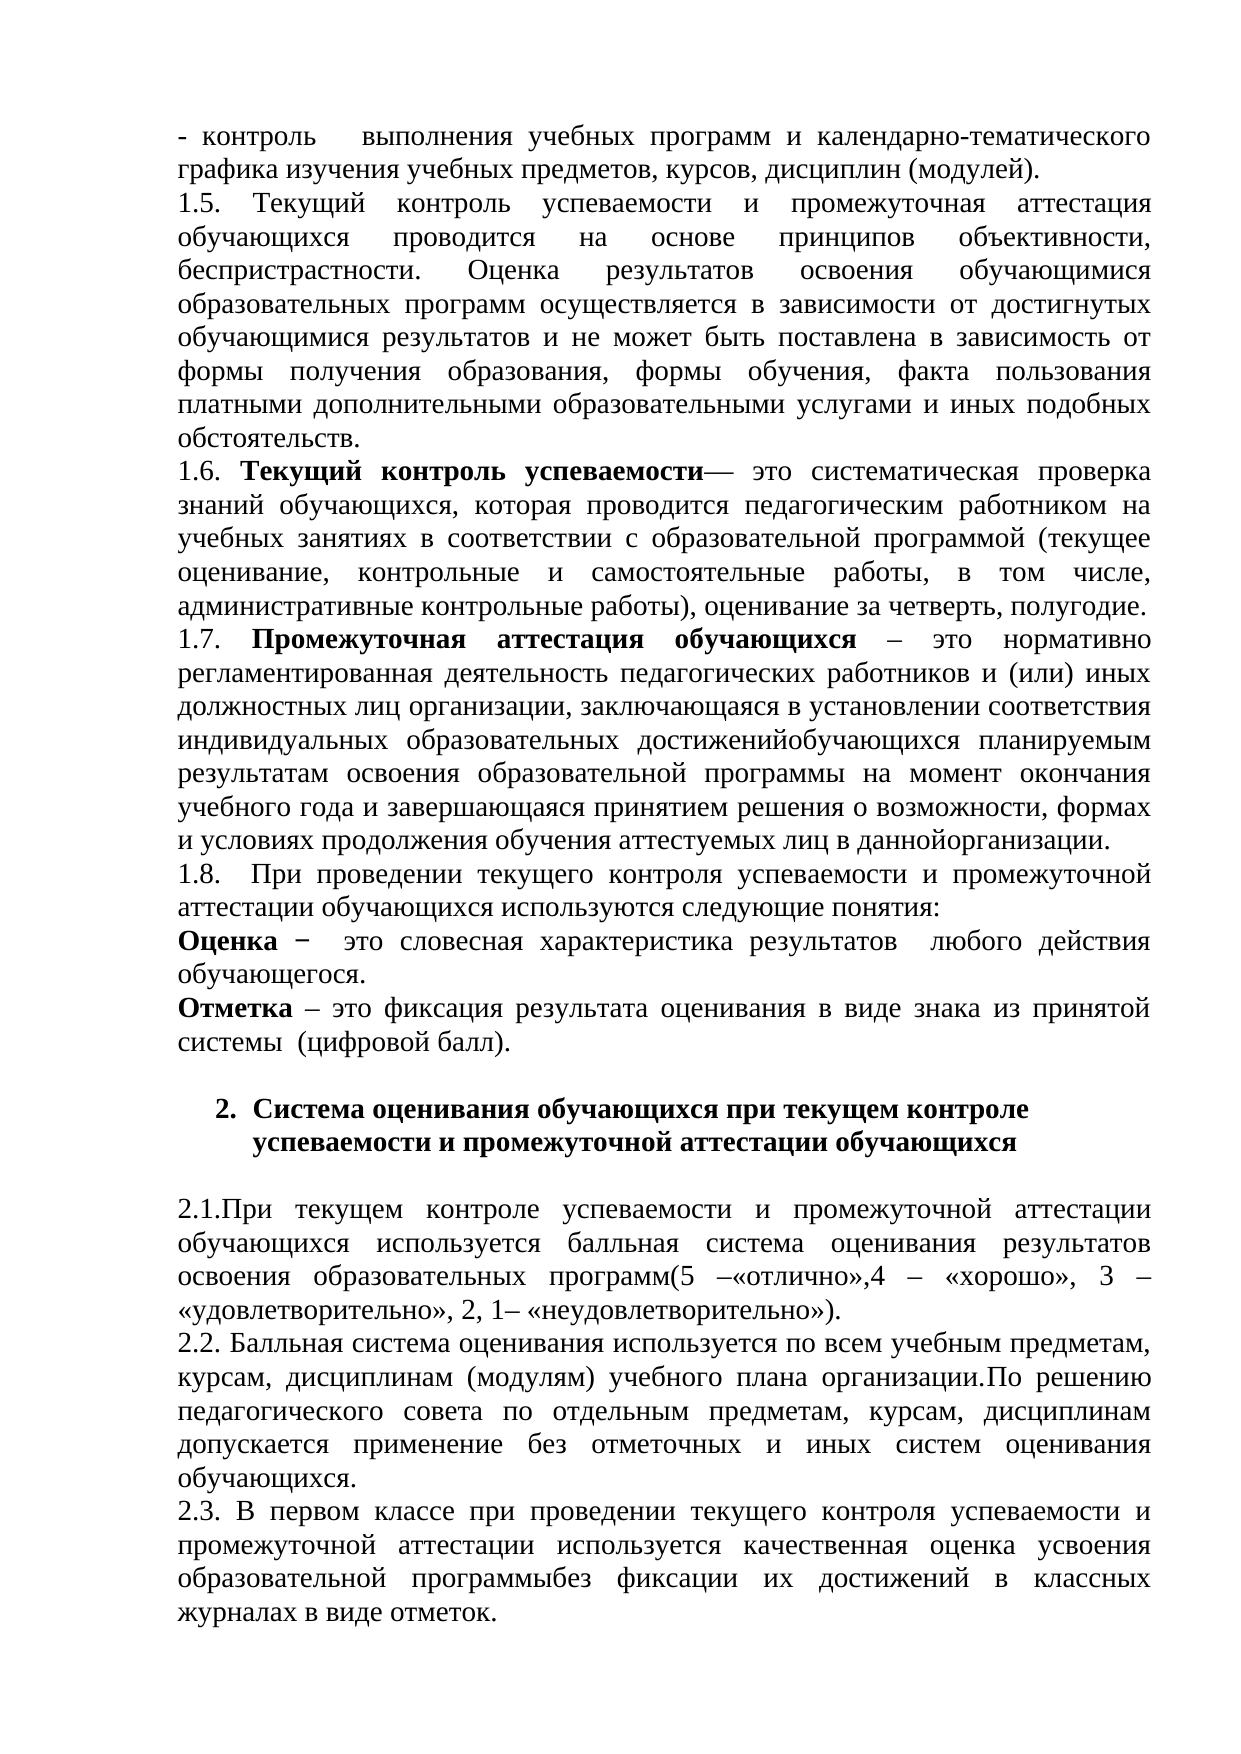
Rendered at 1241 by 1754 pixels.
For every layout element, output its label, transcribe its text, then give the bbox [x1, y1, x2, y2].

text Оценка − это словесная характеристика результатов любого действия обучающегося. [177, 923, 1152, 990]
text 2.3. В первом классе при проведении текущего контроля успеваемости и промежуточной аттестации используется качественная оценка усвоения образовательной программыбез фиксации их достижений в классных журналах в виде отметок. [177, 1493, 1152, 1627]
text - контроль выполнения учебных программ и календарно-тематического графика изучения учебных предметов, курсов, дисциплин (модулей). [177, 118, 1152, 185]
text 1.6. Текущий контроль успеваемости— это систематическая проверка знаний обучающихся, которая проводится педагогическим работником на учебных занятиях в соответствии с образовательной программой (текущее оценивание, контрольные и самостоятельные работы, в том числе, административные контрольные работы), оценивание за четверть, полугодие. [177, 453, 1152, 621]
text 2.1.При текущем контроле успеваемости и промежуточной аттестации обучающихся используется балльная система оценивания результатов освоения образовательных программ(5 –«отлично»,4 – «хорошо», 3 – «удовлетворительно», 2, 1– «неудовлетворительно»). [177, 1191, 1152, 1326]
text Отметка – это фиксация результата оценивания в виде знака из принятой системы (цифровой балл). [177, 990, 1152, 1057]
text 1.5. Текущий контроль успеваемости и промежуточная аттестация обучающихся проводится на основе принципов объективности, беспристрастности. Оценка результатов освоения обучающимися образовательных программ осуществляется в зависимости от достигнутых обучающимися результатов и не может быть поставлена в зависимость от формы получения образования, формы обучения, факта пользования платными дополнительными образовательными услугами и иных подобных обстоятельств. [177, 185, 1152, 453]
text 1.7. Промежуточная аттестация обучающихся – это нормативно регламентированная деятельность педагогических работников и (или) иных должностных лиц организации, заключающаяся в установлении соответствия индивидуальных образовательных достиженийобучающихся планируемым результатам освоения образовательной программы на момент окончания учебного года и завершающаяся принятием решения о возможности, формах и условиях продолжения обучения аттестуемых лиц в даннойорганизации. [177, 621, 1152, 856]
text 2.2. Балльная система оценивания используется по всем учебным предметам, курсам, дисциплинам (модулям) учебного плана организации.По решению педагогического совета по отдельным предметам, курсам, дисциплинам допускается применение без отметочных и иных систем оценивания обучающихся. [177, 1326, 1152, 1493]
list Система оценивания обучающихся при текущем контроле успеваемости и промежуточной аттестации обучающихся [215, 1091, 1152, 1158]
text 1.8. При проведении текущего контроля успеваемости и промежуточной аттестации обучающихся используются следующие понятия: [177, 856, 1152, 923]
